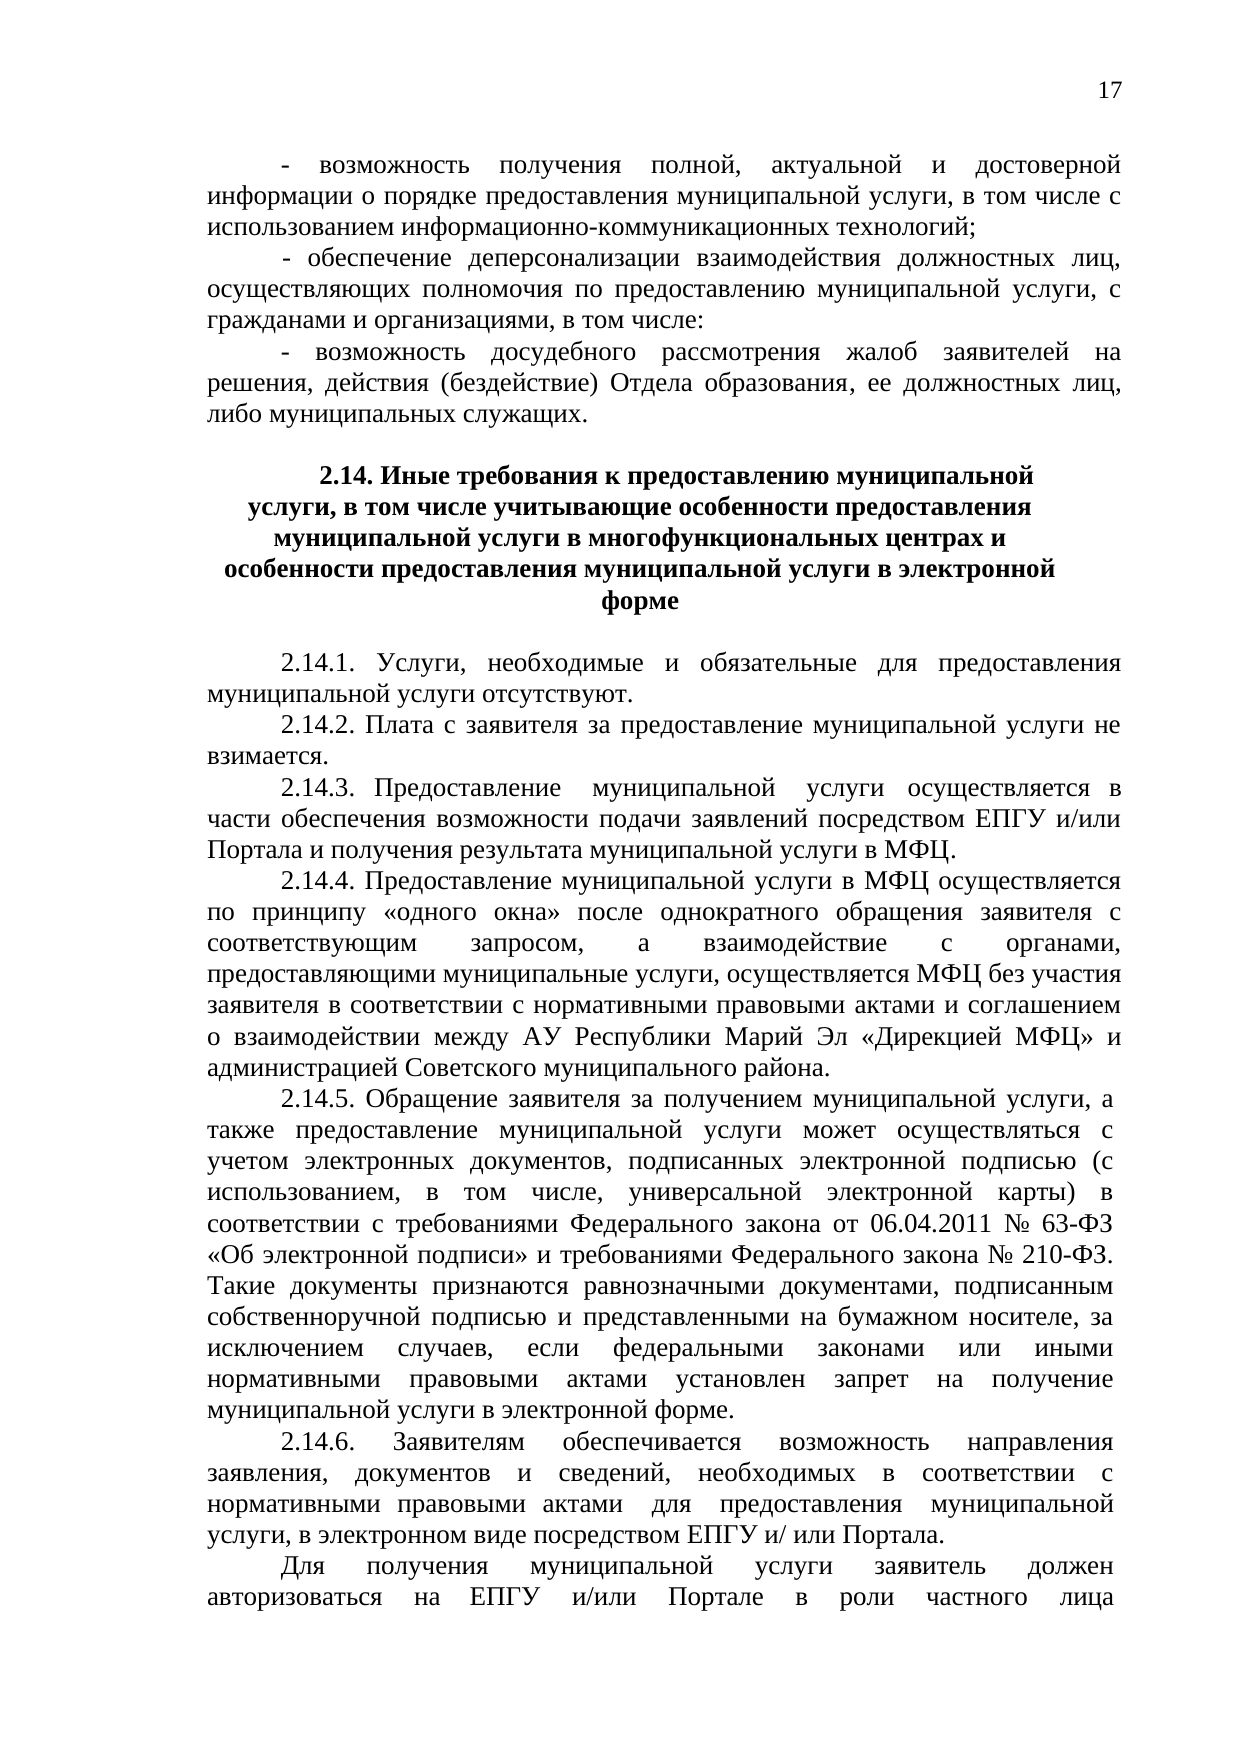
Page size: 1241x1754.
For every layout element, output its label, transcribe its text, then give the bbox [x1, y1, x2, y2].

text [207, 1549, 1114, 1612]
text - обеспечение деперсонализации взаимодействия должностных лиц, осуществляющих полномочия по предоставлению муниципальной услуги, с гражданами и организациями, в том числе: [207, 241, 1122, 334]
text 2.14.1. Услуги, необходимые и обязательные для предоставления муниципальной услуги отсутствуют. [207, 646, 1122, 708]
text 2.14.3. Предоставление муниципальной услуги осуществляется в части обеспечения возможности подачи заявлений посредством ЕПГУ и/или Портала и получения результата муниципальной услуги в МФЦ. [207, 771, 1122, 864]
text - возможность досудебного рассмотрения жалоб заявителей на решения, действия (бездействие) Отдела образования, ее должностных лиц, либо муниципальных служащих. [207, 334, 1122, 428]
text 2.14.5. Обращение заявителя за получением муниципальной услуги, а также предоставление муниципальной услуги может осуществляться с учетом электронных документов, подписанных электронной подписью (с использованием, в том числе, универсальной электронной карты) в соответствии с требованиями Федерального закона от 06.04.2011 № 63-ФЗ «Об электронной подписи» и требованиями Федерального закона № 210-ФЗ. Такие документы признаются равнозначными документами, подписанным собственноручной подписью и представленными на бумажном носителе, за исключением случаев, если федеральными законами или иными нормативными правовыми актами установлен запрет на получение муниципальной услуги в электронной форме. [207, 1082, 1114, 1425]
text 2.14.4. Предоставление муниципальной услуги в МФЦ осуществляется по принципу «одного окна» после однократного обращения заявителя с соответствующим запросом, а взаимодействие с органами, предоставляющими муниципальные услуги, осуществляется МФЦ без участия заявителя в соответствии с нормативными правовыми актами и соглашением о взаимодействии между АУ Республики Марий Эл «Дирекцией МФЦ» и администрацией Советского муниципального района. [207, 864, 1122, 1082]
text 2.14.6. Заявителям обеспечивается возможность направления заявления, документов и сведений, необходимых в соответствии с нормативными правовыми актами для предоставления муниципальной услуги, в электронном виде посредством ЕПГУ и/ или Портала. [207, 1425, 1114, 1549]
text 2.14.2. Плата с заявителя за предоставление муниципальной услуги не взимается. [207, 708, 1122, 771]
text 2.14. Иные требования к предоставлению муниципальной услуги, в том числе учитывающие особенности предоставления муниципальной услуги в многофункциональных центрах и особенности предоставления муниципальной услуги в электронной форме [207, 459, 1073, 615]
text - возможность получения полной, актуальной и достоверной информации о порядке предоставления муниципальной услуги, в том числе с использованием информационно-коммуникационных технологий; [207, 148, 1122, 241]
